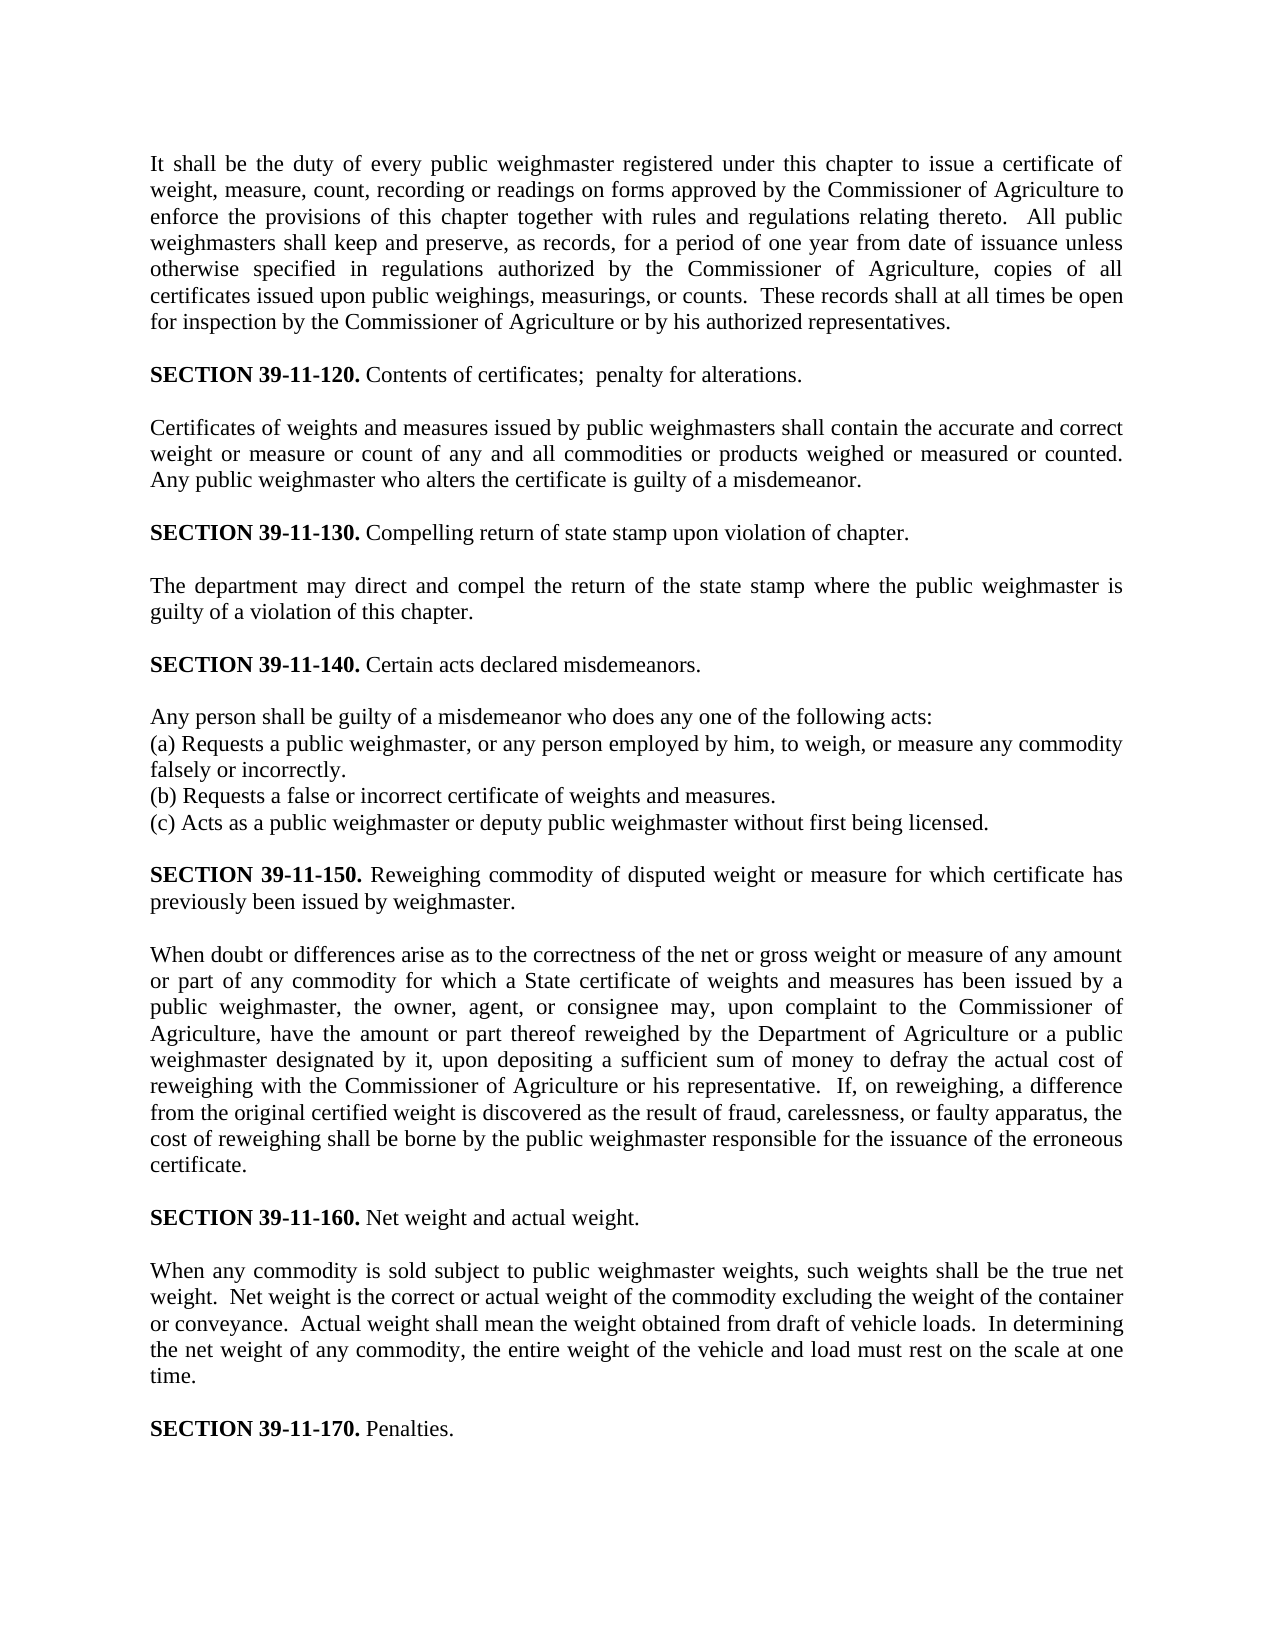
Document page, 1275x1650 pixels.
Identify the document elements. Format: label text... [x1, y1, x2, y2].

text Any person shall be guilty of a misdemeanor who does any one of the following acts: [150, 703, 1125, 730]
text SECTION 39-11-160. Net weight and actual weight. [150, 1204, 1125, 1231]
text The department may direct and compel the return of the state stamp where the public weighmaster is guilty of a violation of this chapter. [150, 572, 1125, 624]
text (c) Acts as a public weighmaster or deputy public weighmaster without first being licensed. [150, 809, 1125, 835]
text When doubt or differences arise as to the correctness of the net or gross weight or measure of any amount or part of any commodity for which a State certificate of weights and measures has been issued by a public weighmaster, the owner, agent, or consignee may, upon complaint to the Commissioner of Agriculture, have the amount or part thereof reweighed by the Department of Agriculture or a public weighmaster designated by it, upon depositing a sufficient sum of money to defray the actual cost of reweighing with the Commissioner of Agriculture or his representative. If, on reweighing, a difference from the original certified weight is discovered as the result of fraud, carelessness, or faulty apparatus, the cost of reweighing shall be borne by the public weighmaster responsible for the issuance of the erroneous certificate. [150, 941, 1125, 1178]
text (a) Requests a public weighmaster, or any person employed by him, to weigh, or measure any commodity falsely or incorrectly. [150, 730, 1125, 782]
text Certificates of weights and measures issued by public weighmasters shall contain the accurate and correct weight or measure or count of any and all commodities or products weighed or measured or counted. Any public weighmaster who alters the certificate is guilty of a misdemeanor. [150, 413, 1125, 493]
text SECTION 39-11-140. Certain acts declared misdemeanors. [150, 651, 1125, 677]
text It shall be the duty of every public weighmaster registered under this chapter to issue a certificate of weight, measure, count, recording or readings on forms approved by the Commissioner of Agriculture to enforce the provisions of this chapter together with rules and regulations relating thereto. All public weighmasters shall keep and preserve, as records, for a period of one year from date of issuance unless otherwise specified in regulations authorized by the Commissioner of Agriculture, copies of all certificates issued upon public weighings, measurings, or counts. These records shall at all times be open for inspection by the Commissioner of Agriculture or by his authorized representatives. [150, 150, 1125, 334]
text When any commodity is sold subject to public weighmaster weights, such weights shall be the true net weight. Net weight is the correct or actual weight of the commodity excluding the weight of the container or conveyance. Actual weight shall mean the weight obtained from draft of vehicle loads. In determining the net weight of any commodity, the entire weight of the vehicle and load must rest on the scale at one time. [150, 1257, 1125, 1389]
text SECTION 39-11-120. Contents of certificates; penalty for alterations. [150, 361, 1125, 387]
text SECTION 39-11-130. Compelling return of state stamp upon violation of chapter. [150, 519, 1125, 545]
text SECTION 39-11-150. Reweighing commodity of disputed weight or measure for which certificate has previously been issued by weighmaster. [150, 862, 1125, 914]
text (b) Requests a false or incorrect certificate of weights and measures. [150, 782, 1125, 809]
text SECTION 39-11-170. Penalties. [150, 1415, 1125, 1441]
